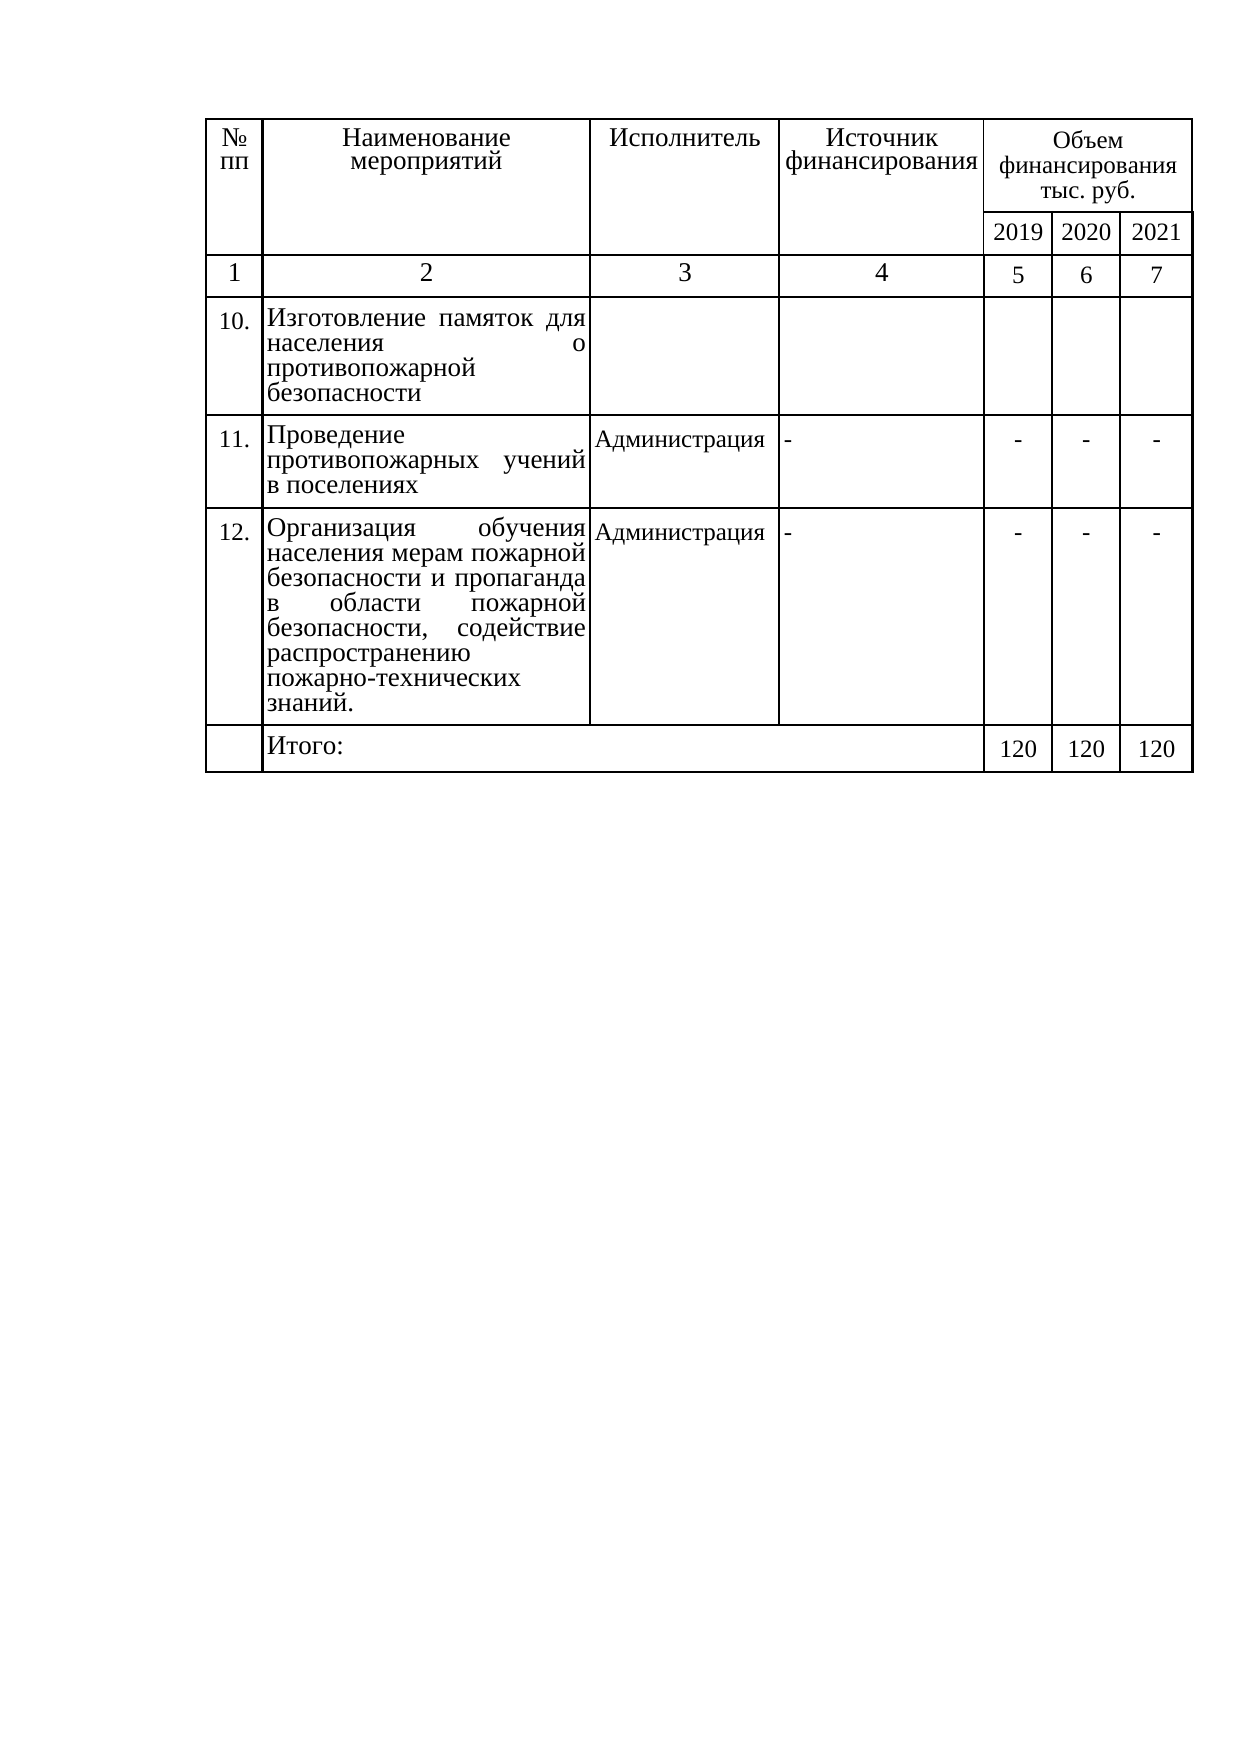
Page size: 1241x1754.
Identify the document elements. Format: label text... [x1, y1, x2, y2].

table_cell 5 [985, 256, 1051, 296]
table_cell 4 [780, 256, 983, 296]
table_cell - [1121, 416, 1191, 507]
table_cell 10. [207, 298, 261, 414]
table_cell 120 [1053, 726, 1119, 771]
table_header № пп [207, 120, 261, 253]
table_cell Проведение противопожарных учений в поселениях [264, 416, 589, 507]
table_cell 7 [1121, 256, 1191, 296]
table_cell 12. [207, 509, 261, 724]
table_cell - [780, 416, 983, 507]
table_cell Изготовление памяток для населения о противопожарной безопасности [264, 298, 589, 414]
table_cell [1053, 298, 1119, 414]
table_cell - [1053, 509, 1119, 724]
table_cell - [1053, 416, 1119, 507]
table_header Исполнитель [591, 120, 778, 253]
table_header Наименование мероприятий [264, 120, 589, 253]
table_cell [207, 726, 261, 771]
table_cell 2019 [984, 213, 1051, 253]
table_cell 3 [591, 256, 778, 296]
table_cell [1121, 298, 1191, 414]
table_cell 1 [207, 256, 261, 296]
table_cell Организация обучения населения мерам пожарной безопасности и пропаганда в области пожарной безопасности, содействие распространению пожарно-технических знаний. [264, 509, 589, 724]
table_cell 2 [264, 256, 589, 296]
table_header Источник финансирования [780, 120, 983, 253]
table_cell [985, 298, 1051, 414]
table_cell 2020 [1053, 213, 1119, 253]
table_header Объем финансирования тыс. руб. [984, 120, 1191, 211]
table_cell Итого: [264, 726, 983, 771]
table_cell 11. [207, 416, 261, 507]
table_cell 6 [1053, 256, 1119, 296]
table_cell Администрация [591, 509, 778, 724]
table_cell [780, 298, 983, 414]
table_cell Администрация [591, 416, 778, 507]
table_cell 120 [985, 726, 1051, 771]
table_cell 120 [1121, 726, 1191, 771]
table_cell 2021 [1121, 213, 1191, 253]
table_cell - [1121, 509, 1191, 724]
table_cell [591, 298, 778, 414]
table_cell - [985, 509, 1051, 724]
table_cell - [780, 509, 983, 724]
table_cell - [985, 416, 1051, 507]
